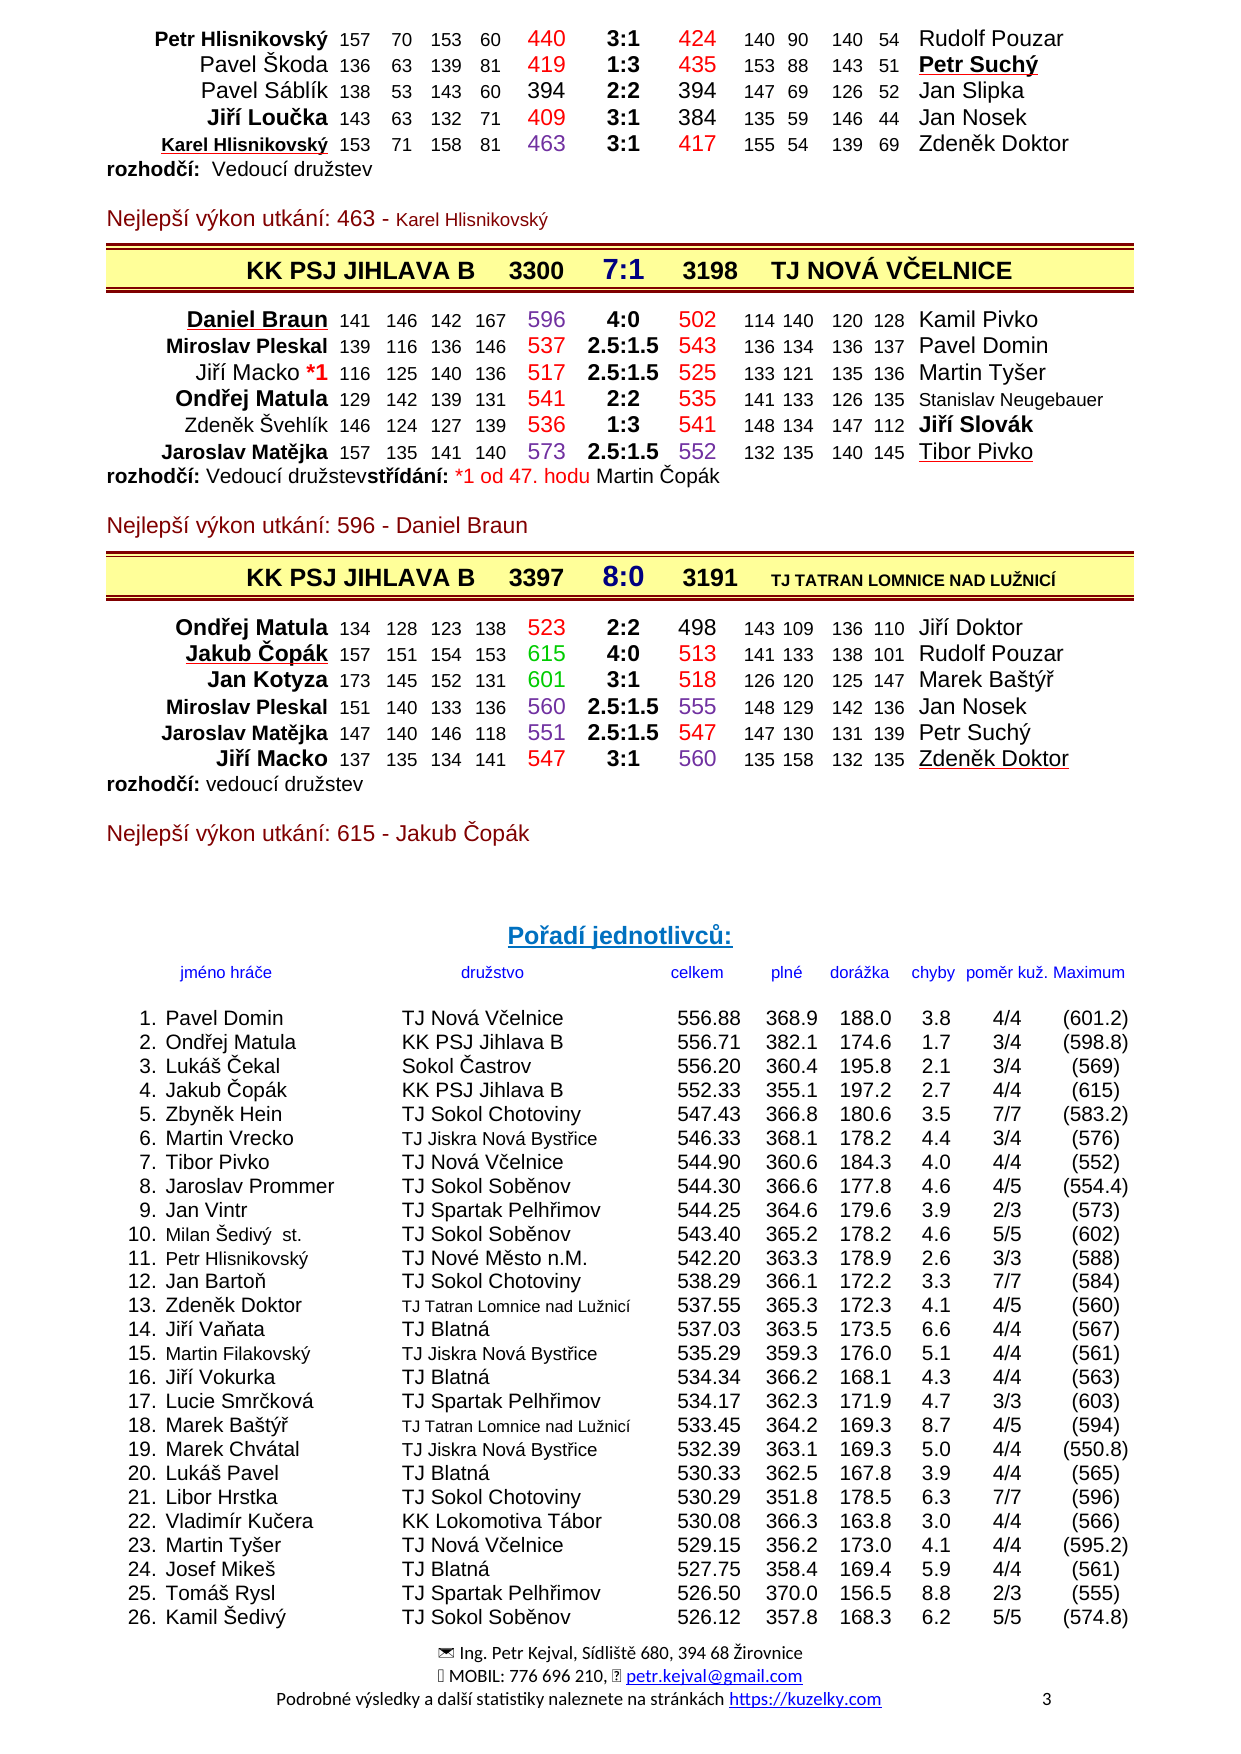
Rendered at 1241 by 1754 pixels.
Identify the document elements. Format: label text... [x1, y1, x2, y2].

text Jaroslav Matějka 157 135 141 140 573 2.5:1.5 552 132 135 140 145 Tibor Pivko [106, 438, 1134, 464]
text 8. Jaroslav Prommer TJ Sokol Soběnov 544.30 366.6 177.8 4.6 4/5 (554.4) [106, 1173, 1134, 1197]
text 24. Josef Mikeš TJ Blatná 527.75 358.4 169.4 5.9 4/4 (561) [106, 1557, 1134, 1581]
text Karel Hlisnikovský 153 71 158 81 463 3:1 417 155 54 139 69 Zdeněk Doktor [106, 130, 1134, 157]
text rozhodčí: Vedoucí družstev [106, 157, 1134, 181]
text 19. Marek Chvátal TJ Jiskra Nová Bystřice 532.39 363.1 169.3 5.0 4/4 (550.8) [106, 1437, 1134, 1461]
text Nejlepší výkon utkání: 615 - Jakub Čopák [106, 820, 1134, 846]
text Zdeněk Švehlík 146 124 127 139 536 1:3 541 148 134 147 112 Jiří Slovák [106, 411, 1134, 438]
text Jiří Macko *1 116 125 140 136 517 2.5:1.5 525 133 121 135 136 Martin Tyšer [106, 359, 1134, 385]
text Jakub Čopák 157 151 154 153 615 4:0 513 141 133 138 101 Rudolf Pouzar [106, 640, 1134, 666]
text 16. Jiří Vokurka TJ Blatná 534.34 366.2 168.1 4.3 4/4 (563) [106, 1365, 1134, 1389]
text Pavel Škoda 136 63 139 81 419 1:3 435 153 88 143 51 Petr Suchý [106, 51, 1134, 77]
text jméno hráče družstvo celkem plné dorážka chyby poměr kuž. Maximum [106, 963, 1134, 982]
text rozhodčí: vedoucí družstev [106, 772, 1134, 796]
text Nejlepší výkon utkání: 596 - Daniel Braun [106, 512, 1134, 538]
text Jan Kotyza 173 145 152 131 601 3:1 518 126 120 125 147 Marek Baštýř [106, 666, 1134, 693]
text 3. Lukáš Čekal Sokol Častrov 556.20 360.4 195.8 2.1 3/4 (569) [106, 1054, 1134, 1078]
text KK PSJ Jihlava B 3300 7:1 3198 TJ Nová Včelnice [106, 250, 1134, 287]
text 7. Tibor Pivko TJ Nová Včelnice 544.90 360.6 184.3 4.0 4/4 (552) [106, 1149, 1134, 1173]
text Pavel Sáblík 138 53 143 60 394 2:2 394 147 69 126 52 Jan Slipka [106, 77, 1134, 104]
text 10. Milan Šedivý st. TJ Sokol Soběnov 543.40 365.2 178.2 4.6 5/5 (602) [106, 1221, 1134, 1245]
text 25. Tomáš Rysl TJ Spartak Pelhřimov 526.50 370.0 156.5 8.8 2/3 (555) [106, 1581, 1134, 1605]
text 15. Martin Filakovský TJ Jiskra Nová Bystřice 535.29 359.3 176.0 5.1 4/4 (561) [106, 1341, 1134, 1365]
text Miroslav Pleskal 139 116 136 146 537 2.5:1.5 543 136 134 136 137 Pavel Domin [106, 332, 1134, 359]
text 26. Kamil Šedivý TJ Sokol Soběnov 526.12 357.8 168.3 6.2 5/5 (574.8) [106, 1605, 1134, 1629]
text Miroslav Pleskal 151 140 133 136 560 2.5:1.5 555 148 129 142 136 Jan Nosek [106, 693, 1134, 719]
text Jaroslav Matějka 147 140 146 118 551 2.5:1.5 547 147 130 131 139 Petr Suchý [106, 719, 1134, 745]
text 4. Jakub Čopák KK PSJ Jihlava B 552.33 355.1 197.2 2.7 4/4 (615) [106, 1078, 1134, 1102]
text Jiří Loučka 143 63 132 71 409 3:1 384 135 59 146 44 Jan Nosek [106, 104, 1134, 130]
text 17. Lucie Smrčková TJ Spartak Pelhřimov 534.17 362.3 171.9 4.7 3/3 (603) [106, 1389, 1134, 1413]
text KK PSJ Jihlava B 3397 8:0 3191 TJ Tatran Lomnice nad Lužnicí [106, 557, 1134, 595]
text 23. Martin Tyšer TJ Nová Včelnice 529.15 356.2 173.0 4.1 4/4 (595.2) [106, 1533, 1134, 1557]
text 18. Marek Baštýř TJ Tatran Lomnice nad Lužnicí 533.45 364.2 169.3 8.7 4/5 (594) [106, 1413, 1134, 1437]
text 21. Libor Hrstka TJ Sokol Chotoviny 530.29 351.8 178.5 6.3 7/7 (596) [106, 1485, 1134, 1509]
text 20. Lukáš Pavel TJ Blatná 530.33 362.5 167.8 3.9 4/4 (565) [106, 1461, 1134, 1485]
text 1. Pavel Domin TJ Nová Včelnice 556.88 368.9 188.0 3.8 4/4 (601.2) [106, 1006, 1134, 1030]
text 14. Jiří Vaňata TJ Blatná 537.03 363.5 173.5 6.6 4/4 (567) [106, 1317, 1134, 1341]
text 6. Martin Vrecko TJ Jiskra Nová Bystřice 546.33 368.1 178.2 4.4 3/4 (576) [106, 1126, 1134, 1149]
text Daniel Braun 141 146 142 167 596 4:0 502 114 140 120 128 Kamil Pivko [106, 306, 1134, 332]
text Pořadí jednotlivců: [94, 921, 1145, 950]
text 2. Ondřej Matula KK PSJ Jihlava B 556.71 382.1 174.6 1.7 3/4 (598.8) [106, 1030, 1134, 1054]
text 13. Zdeněk Doktor TJ Tatran Lomnice nad Lužnicí 537.55 365.3 172.3 4.1 4/5 (560) [106, 1293, 1134, 1317]
text Nejlepší výkon utkání: 463 - Karel Hlisnikovský [106, 204, 1134, 231]
text Petr Hlisnikovský 157 70 153 60 440 3:1 424 140 90 140 54 Rudolf Pouzar [106, 25, 1134, 51]
text 11. Petr Hlisnikovský TJ Nové Město n.M. 542.20 363.3 178.9 2.6 3/3 (588) [106, 1245, 1134, 1269]
text 22. Vladimír Kučera KK Lokomotiva Tábor 530.08 366.3 163.8 3.0 4/4 (566) [106, 1509, 1134, 1533]
text 12. Jan Bartoň TJ Sokol Chotoviny 538.29 366.1 172.2 3.3 7/7 (584) [106, 1269, 1134, 1293]
text Jiří Macko 137 135 134 141 547 3:1 560 135 158 132 135 Zdeněk Doktor [106, 745, 1134, 772]
text rozhodčí: Vedoucí družstevstřídání: *1 od 47. hodu Martin Čopák [106, 464, 1134, 488]
text Ondřej Matula 134 128 123 138 523 2:2 498 143 109 136 110 Jiří Doktor [106, 614, 1134, 640]
text 9. Jan Vintr TJ Spartak Pelhřimov 544.25 364.6 179.6 3.9 2/3 (573) [106, 1197, 1134, 1221]
text Ondřej Matula 129 142 139 131 541 2:2 535 141 133 126 135 Stanislav Neugebauer [106, 385, 1134, 411]
text 5. Zbyněk Hein TJ Sokol Chotoviny 547.43 366.8 180.6 3.5 7/7 (583.2) [106, 1102, 1134, 1126]
